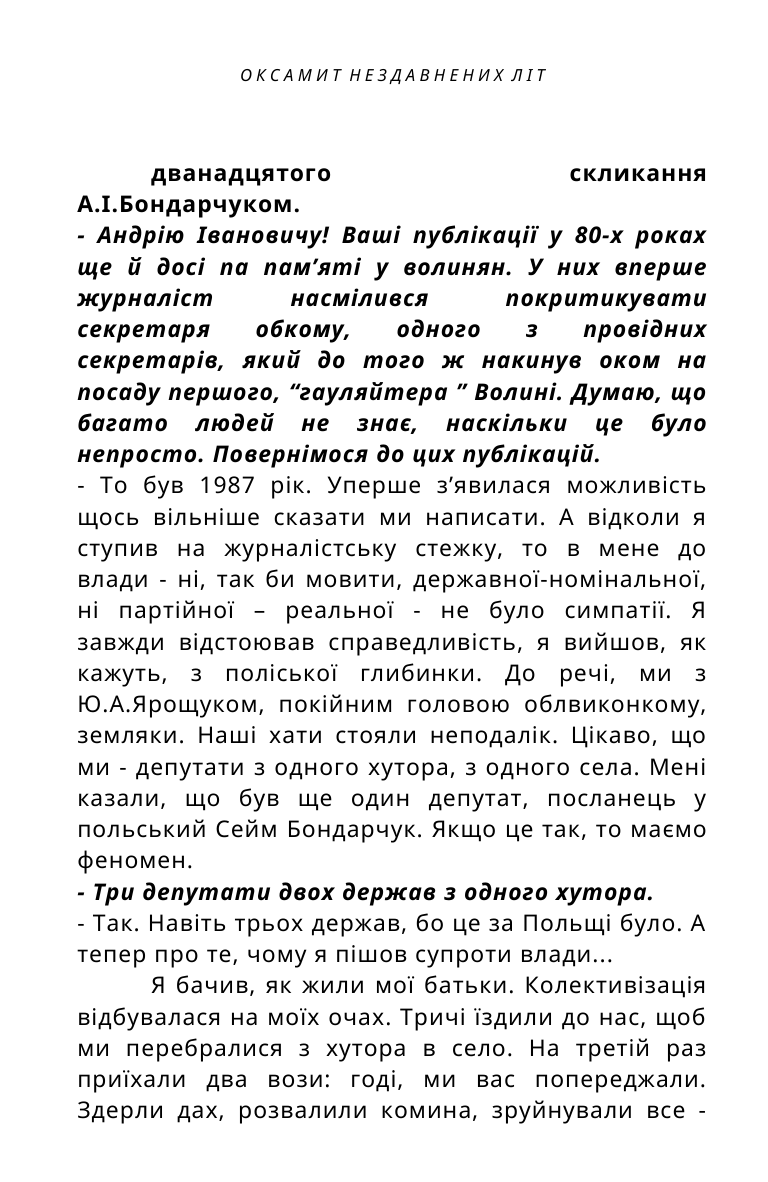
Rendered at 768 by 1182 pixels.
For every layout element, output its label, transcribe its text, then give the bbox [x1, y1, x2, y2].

text дванадцятого скликання А.І.Бондарчуком. [77, 157, 707, 219]
text - Андрію Івановичу! Ваші публікації у 80-х роках ще й досі па пам’яті у волинян. У них вперше журналіст насмілився покритикувати секретаря обкому, одного з провідних секретарів, який до того ж накинув оком на посаду першого, “гауляйтера ” Волині. Думаю, що багато людей не знає, наскільки це було непросто. Повернімося до цих публікацій. [77, 219, 707, 469]
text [77, 969, 707, 1126]
text - То був 1987 рік. Уперше з’явилася можливість щось вільніше сказати ми написати. А відколи я ступив на журналістську стежку, то в мене до влади - ні, так би мовити, державної-номінальної, ні партійної – реальної - не було симпатії. Я завжди відстоював справедливість, я вийшов, як кажуть, з поліської глибинки. До речі, ми з Ю.А.Ярощуком, покійним головою облвиконкому, земляки. Наші хати стояли неподалік. Цікаво, що ми - депутати з одного хутора, з одного села. Мені казали, що був ще один депутат, посланець у польський Сейм Бондарчук. Якщо це так, то маємо феномен. [77, 469, 707, 876]
text - Три депутати двох держав з одного хутора. [77, 876, 707, 907]
text - Так. Навіть трьох держав, бо це за Польщі було. А тепер про те, чому я пішов супроти влади... [77, 907, 707, 969]
